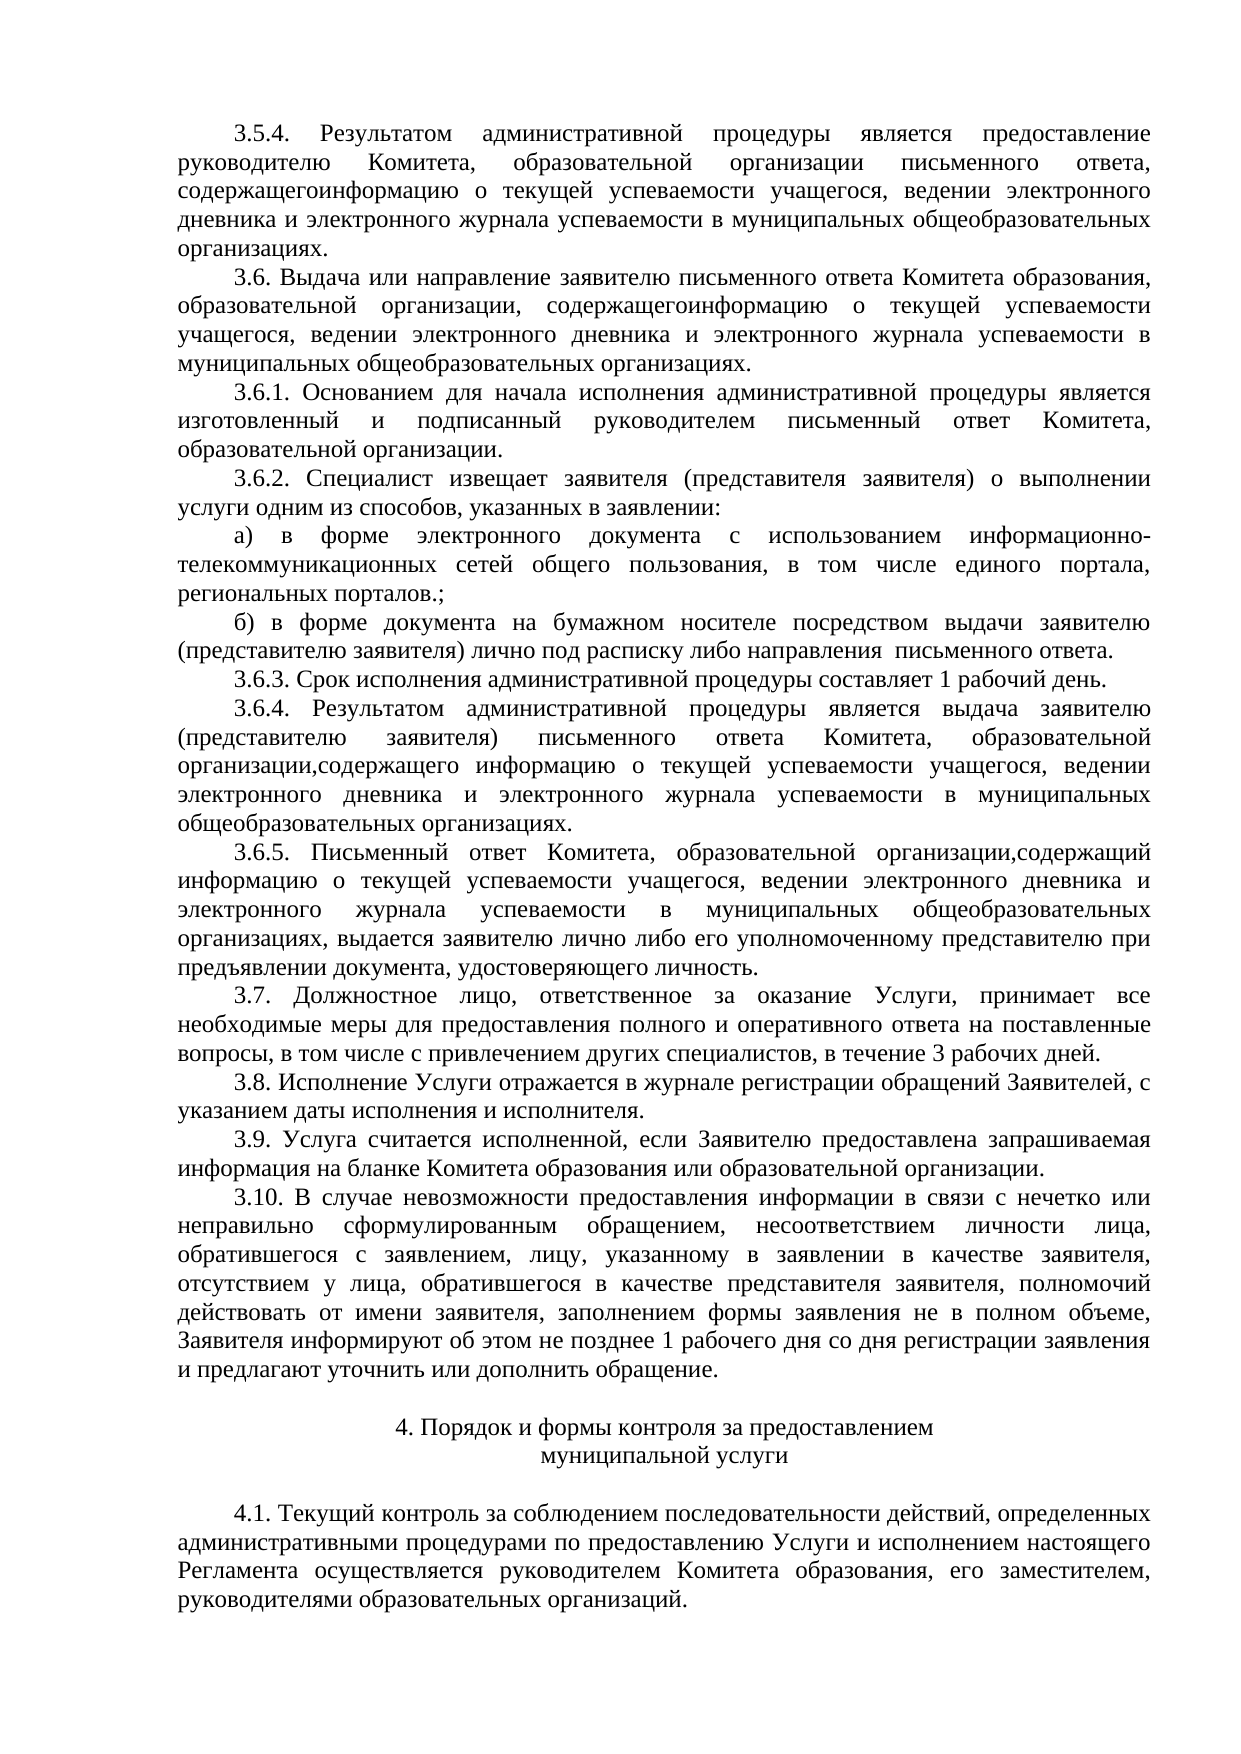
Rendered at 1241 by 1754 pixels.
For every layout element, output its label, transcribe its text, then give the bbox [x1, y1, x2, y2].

text 3.6.1. Основанием для начала исполнения административной процедуры является изготовленный и подписанный руководителем письменный ответ Комитета, образовательной организации. [177, 377, 1152, 463]
text а) в форме электронного документа с использованием информационно-телекоммуникационных сетей общего пользования, в том числе единого портала, региональных порталов.; [177, 521, 1152, 607]
text 3.9. Услуга считается исполненной, если Заявителю предоставлена запрашиваемая информация на бланке Комитета образования или образовательной организации. [177, 1124, 1152, 1182]
text 3.7. Должностное лицо, ответственное за оказание Услуги, принимает все необходимые меры для предоставления полного и оперативного ответа на поставленные вопросы, в том числе с привлечением других специалистов, в течение 3 рабочих дней. [177, 981, 1152, 1067]
text 3.6.2. Специалист извещает заявителя (представителя заявителя) о выполнении услуги одним из способов, указанных в заявлении: [177, 463, 1152, 521]
text муниципальной услуги [177, 1441, 1152, 1469]
text 3.6. Выдача или направление заявителю письменного ответа Комитета образования, образовательной организации, содержащегоинформацию о текущей успеваемости учащегося, ведении электронного дневника и электронного журнала успеваемости в муниципальных общеобразовательных организациях. [177, 262, 1152, 377]
text 4. Порядок и формы контроля за предоставлением [177, 1412, 1152, 1441]
text 3.8. Исполнение Услуги отражается в журнале регистрации обращений Заявителей, с указанием даты исполнения и исполнителя. [177, 1067, 1152, 1124]
text 3.6.5. Письменный ответ Комитета, образовательной организации,содержащий информацию о текущей успеваемости учащегося, ведении электронного дневника и электронного журнала успеваемости в муниципальных общеобразовательных организациях, выдается заявителю лично либо его уполномоченному представителю при предъявлении документа, удостоверяющего личность. [177, 837, 1152, 981]
text 3.6.3. Срок исполнения административной процедуры составляет 1 рабочий день. [177, 664, 1152, 693]
text 3.5.4. Результатом административной процедуры является предоставление руководителю Комитета, образовательной организации письменного ответа, содержащегоинформацию о текущей успеваемости учащегося, ведении электронного дневника и электронного журнала успеваемости в муниципальных общеобразовательных организациях. [177, 118, 1152, 262]
text б) в форме документа на бумажном носителе посредством выдачи заявителю (представителю заявителя) лично под расписку либо направления письменного ответа. [177, 607, 1152, 664]
text 3.10. В случае невозможности предоставления информации в связи с нечетко или неправильно сформулированным обращением, несоответствием личности лица, обратившегося с заявлением, лицу, указанному в заявлении в качестве заявителя, отсутствием у лица, обратившегося в качестве представителя заявителя, полномочий действовать от имени заявителя, заполнением формы заявления не в полном объеме, Заявителя информируют об этом не позднее 1 рабочего дня со дня регистрации заявления и предлагают уточнить или дополнить обращение. [177, 1182, 1152, 1383]
text 3.6.4. Результатом административной процедуры является выдача заявителю (представителю заявителя) письменного ответа Комитета, образовательной организации,содержащего информацию о текущей успеваемости учащегося, ведении электронного дневника и электронного журнала успеваемости в муниципальных общеобразовательных организациях. [177, 693, 1152, 837]
text 4.1. Текущий контроль за соблюдением последовательности действий, определенных административными процедурами по предоставлению Услуги и исполнением настоящего Регламента осуществляется руководителем Комитета образования, его заместителем, руководителями образовательных организаций. [177, 1498, 1152, 1613]
